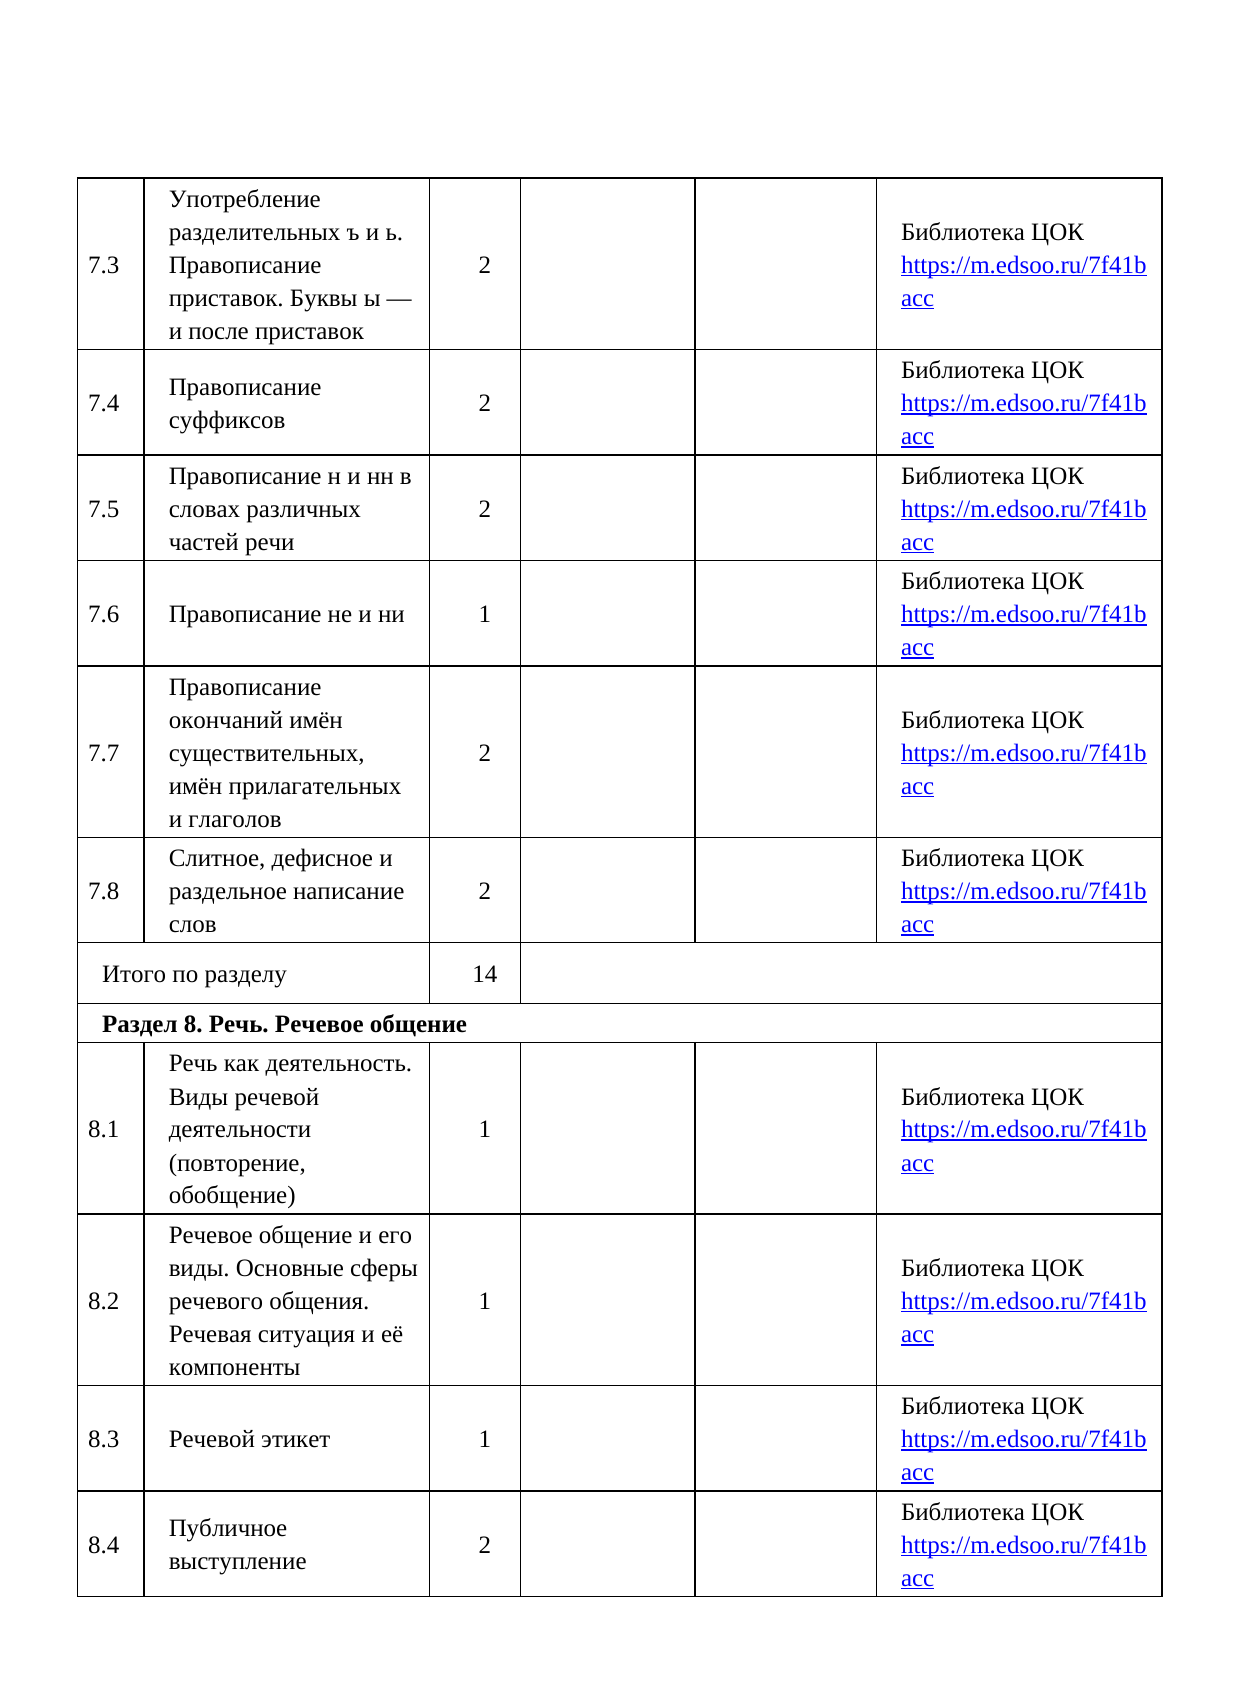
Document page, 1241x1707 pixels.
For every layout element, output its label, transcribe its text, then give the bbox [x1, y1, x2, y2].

table_cell [696, 667, 876, 836]
table_cell [521, 1043, 694, 1213]
table_cell [696, 179, 876, 349]
table_cell [521, 561, 694, 665]
table_cell 8.2 [78, 1215, 143, 1385]
table_cell 2 [430, 1492, 520, 1596]
table_cell [521, 943, 1161, 1002]
table_cell [521, 1386, 694, 1490]
table_cell 8.4 [78, 1492, 143, 1596]
table_cell [521, 667, 694, 836]
table_cell Библиотека ЦОК https://m.edsoo.ru/7f41bacc [877, 838, 1161, 942]
table_cell Библиотека ЦОК https://m.edsoo.ru/7f41bacc [877, 667, 1161, 836]
table_cell [521, 456, 694, 559]
table_cell 2 [430, 350, 520, 454]
table_cell 7.6 [78, 561, 143, 665]
table_cell 2 [430, 456, 520, 559]
table_cell 1 [430, 1386, 520, 1490]
table_cell Речевой этикет [145, 1386, 429, 1490]
table_cell Библиотека ЦОК https://m.edsoo.ru/7f41bacc [877, 1043, 1161, 1213]
table_cell Слитное, дефисное и раздельное написание слов [145, 838, 429, 942]
table_cell [521, 1215, 694, 1385]
table_cell 7.5 [78, 456, 143, 559]
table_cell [877, 1492, 1161, 1596]
table_cell Публичное выступление [145, 1492, 429, 1596]
table_cell 1 [430, 561, 520, 665]
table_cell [877, 179, 1161, 349]
table_cell [696, 456, 876, 559]
table_cell [696, 561, 876, 665]
table_cell [696, 350, 876, 454]
table_cell [696, 838, 876, 942]
table_cell Библиотека ЦОК https://m.edsoo.ru/7f41bacc [877, 456, 1161, 559]
table_cell Правописание не и ни [145, 561, 429, 665]
table_cell Правописание окончаний имён существительных, имён прилагательных и глаголов [145, 667, 429, 836]
table_cell 8.3 [78, 1386, 143, 1490]
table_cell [877, 350, 1161, 454]
table_cell 7.3 [78, 179, 143, 349]
table_cell 2 [430, 179, 520, 349]
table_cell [877, 1215, 1161, 1385]
table_cell [696, 1215, 876, 1385]
table_cell Раздел 8. Речь. Речевое общение [78, 1004, 1161, 1042]
table_cell 1 [430, 1043, 520, 1213]
table_cell Библиотека ЦОК https://m.edsoo.ru/7f41bacc [877, 561, 1161, 665]
table_cell 7.4 [78, 350, 143, 454]
table_cell Употребление разделительных ъ и ь. Правописание приставок. Буквы ы — и после приставок [145, 179, 429, 349]
table_cell Речевое общение и его виды. Основные сферы речевого общения. Речевая ситуация и её компоненты [145, 1215, 429, 1385]
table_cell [877, 1386, 1161, 1490]
table_cell Правописание суффиксов [145, 350, 429, 454]
table_cell 2 [430, 838, 520, 942]
table_cell [696, 1043, 876, 1213]
table_cell 7.7 [78, 667, 143, 836]
table_cell 2 [430, 667, 520, 836]
table_cell Правописание н и нн в словах различных частей речи [145, 456, 429, 559]
table_cell [521, 838, 694, 942]
table_cell 1 [430, 1215, 520, 1385]
table_cell 8.1 [78, 1043, 143, 1213]
table_cell [696, 1492, 876, 1596]
table_cell Речь как деятельность. Виды речевой деятельности (повторение, обобщение) [145, 1043, 429, 1213]
table_cell Итого по разделу [78, 943, 429, 1002]
table_cell [696, 1386, 876, 1490]
table_cell 7.8 [78, 838, 143, 942]
table_cell [521, 1492, 694, 1596]
table_cell 14 [430, 943, 520, 1002]
table_cell [521, 350, 694, 454]
table_cell [521, 179, 694, 349]
